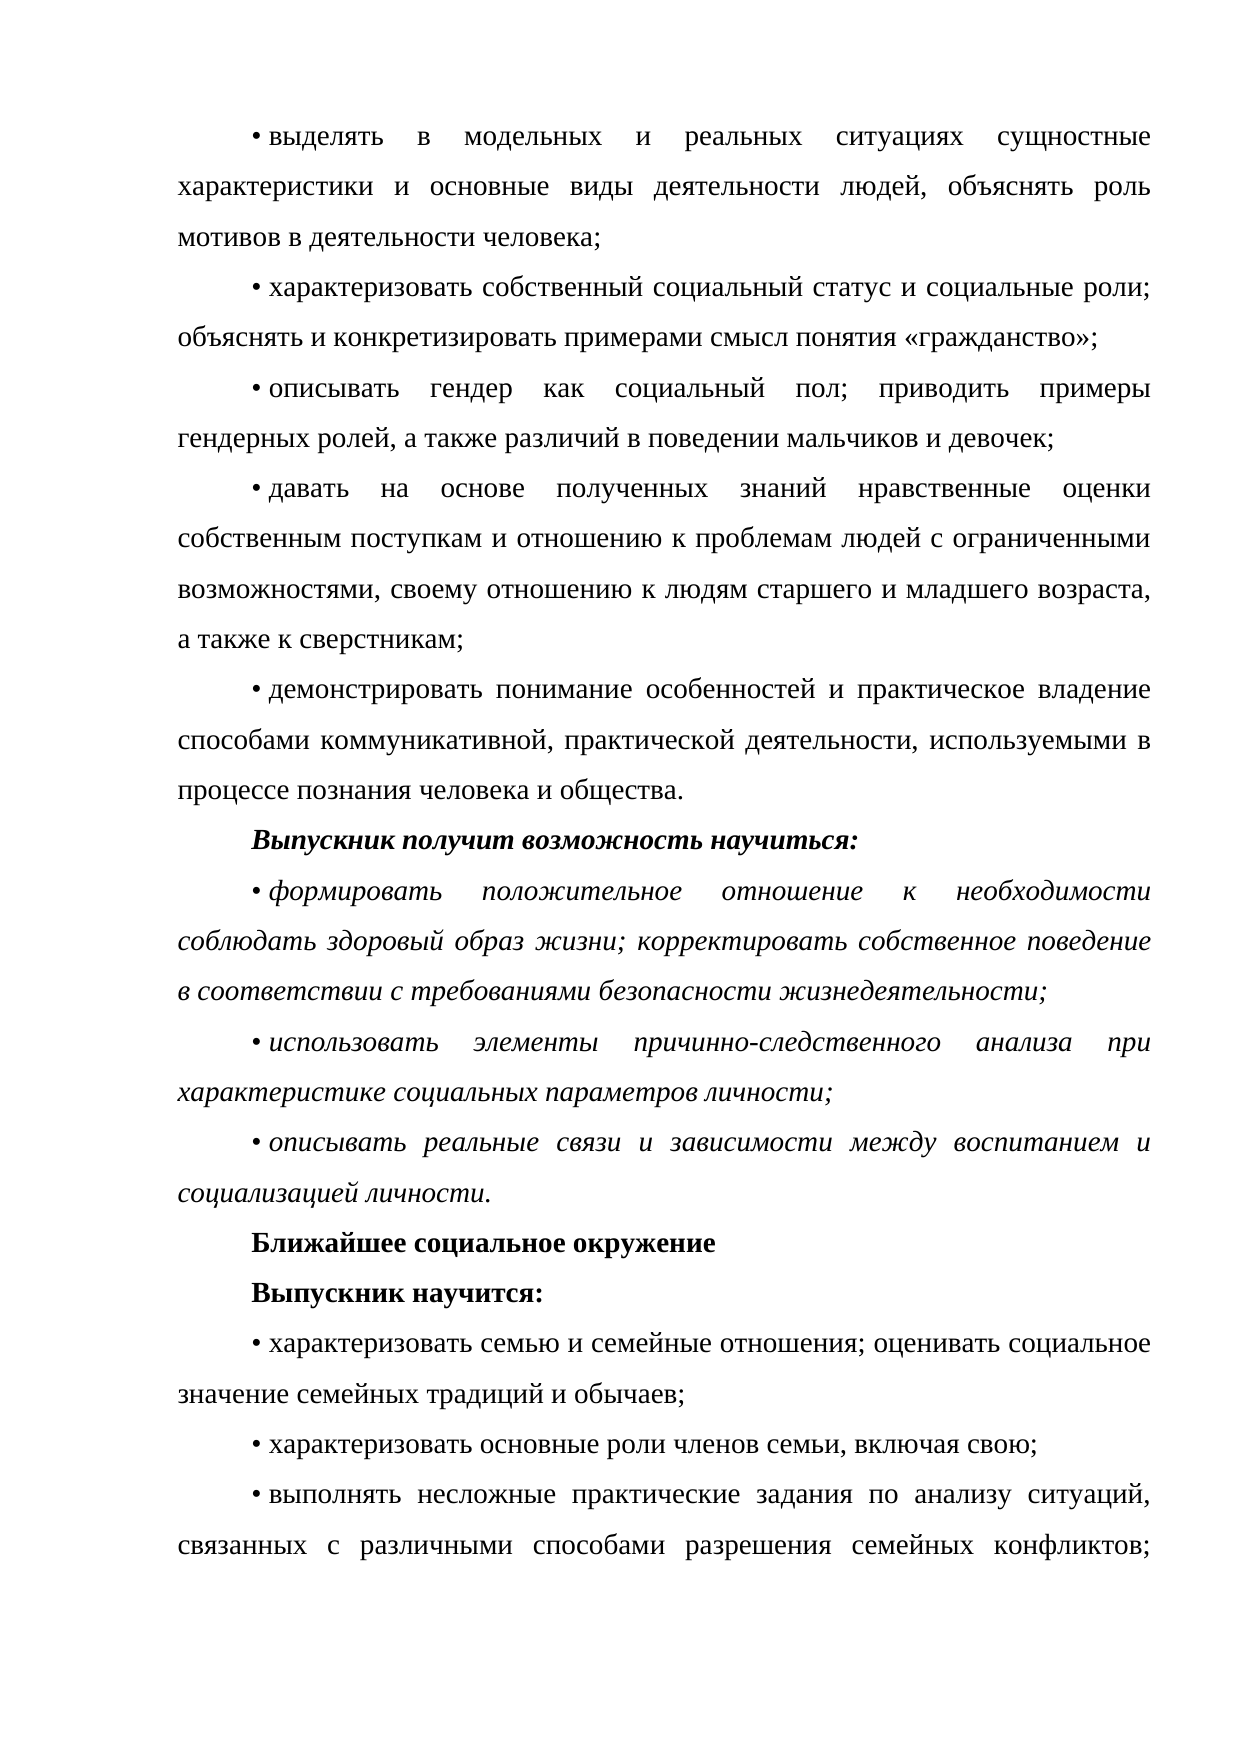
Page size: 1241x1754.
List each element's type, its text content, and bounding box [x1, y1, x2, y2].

text • характеризовать собственный социальный статус и социальные роли; объяснять и конкретизировать примерами смысл понятия «гражданство»; [177, 269, 1152, 353]
text • давать на основе полученных знаний нравственные оценки собственным поступкам и отношению к проблемам людей с ограниченными возможностями, своему отношению к людям старшего и младшего возраста, а также к сверстникам; [177, 470, 1152, 655]
text • характеризовать семью и семейные отношения; оценивать социальное значение семейных традиций и обычаев; [177, 1326, 1152, 1409]
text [177, 1477, 1152, 1560]
text • использовать элементы причинно-следственного анализа при характеристике социальных параметров личности; [177, 1024, 1152, 1108]
text Выпускник получит возможность научиться: [177, 822, 1152, 856]
text • выделять в модельных и реальных ситуациях сущностные характеристики и основные виды деятельности людей, объяснять роль мотивов в деятельности человека; [177, 118, 1152, 252]
text • характеризовать основные роли членов семьи, включая свою; [177, 1426, 1152, 1460]
text • описывать реальные связи и зависимости между воспитанием и социализацией личности. [177, 1124, 1152, 1208]
text Выпускник научится: [177, 1275, 1152, 1309]
text • демонстрировать понимание особенностей и практическое владение способами коммуникативной, практической деятельности, используемыми в процессе познания человека и общества. [177, 672, 1152, 806]
text Ближайшее социальное окружение [177, 1225, 1152, 1258]
text • описывать гендер как социальный пол; приводить примеры гендерных ролей, а также различий в поведении мальчиков и девочек; [177, 370, 1152, 453]
text • формировать положительное отношение к необходимости соблюдать здоровый образ жизни; корректировать собственное поведение в соответствии с требованиями безопасности жизнедеятельности; [177, 873, 1152, 1007]
